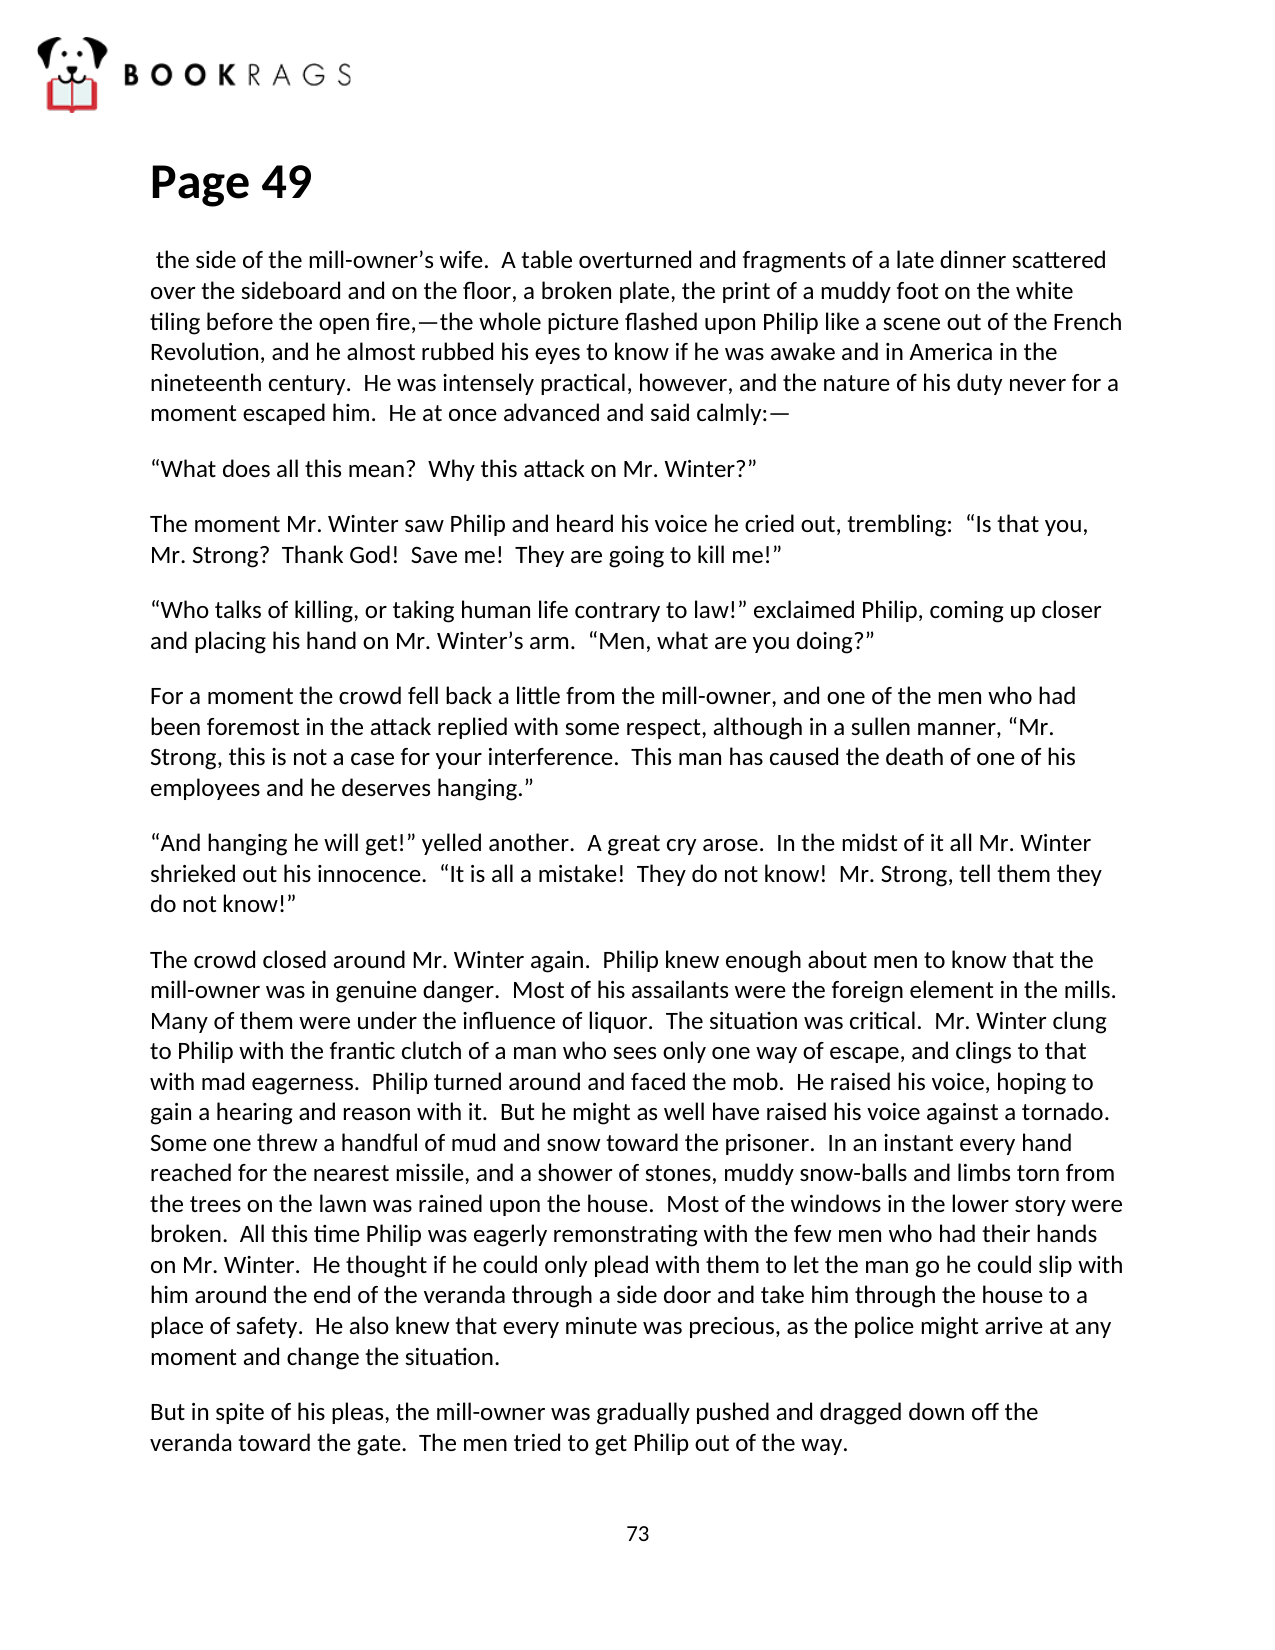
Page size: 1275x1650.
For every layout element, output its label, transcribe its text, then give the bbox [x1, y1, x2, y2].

text The crowd closed around Mr. Winter again. Philip knew enough about men to know that the mill-owner was in genuine danger. Most of his assailants were the foreign element in the mills. Many of them were under the influence of liquor. The situation was critical. Mr. Winter clung to Philip with the frantic clutch of a man who sees only one way of escape, and clings to that with mad eagerness. Philip turned around and faced the mob. He raised his voice, hoping to gain a hearing and reason with it. But he might as well have raised his voice against a tornado. Some one threw a handful of mud and snow toward the prisoner. In an instant every hand reached for the nearest missile, and a shower of stones, muddy snow-balls and limbs torn from the trees on the lawn was rained upon the house. Most of the windows in the lower story were broken. All this time Philip was eagerly remonstrating with the few men who had their hands on Mr. Winter. He thought if he could only plead with them to let the man go he could slip with him around the end of the veranda through a side door and take him through the house to a place of safety. He also knew that every minute was precious, as the police might arrive at any moment and change the situation. [150, 944, 1125, 1371]
text The moment Mr. Winter saw Philip and heard his voice he cried out, trembling: “Is that you, Mr. Strong? Thank God! Save me! They are going to kill me!” [150, 508, 1125, 569]
picture [37, 37, 351, 113]
text But in spite of his pleas, the mill-owner was gradually pushed and dragged down off the veranda toward the gate. The men tried to get Philip out of the way. [150, 1396, 1125, 1457]
text Page 49 [150, 150, 1125, 211]
text the side of the mill-owner’s wife. A table overturned and fragments of a late dinner scattered over the sideboard and on the floor, a broken plate, the print of a muddy foot on the white tiling before the open fire,—­the whole picture flashed upon Philip like a scene out of the French Revolution, and he almost rubbed his eyes to know if he was awake and in America in the nineteenth century. He was intensely practical, however, and the nature of his duty never for a moment escaped him. He at once advanced and said calmly:—­ [150, 244, 1125, 428]
text “What does all this mean? Why this attack on Mr. Winter?” [150, 453, 1125, 483]
text “Who talks of killing, or taking human life contrary to law!” exclaimed Philip, coming up closer and placing his hand on Mr. Winter’s arm. “Men, what are you doing?” [150, 594, 1125, 655]
text For a moment the crowd fell back a little from the mill-owner, and one of the men who had been foremost in the attack replied with some respect, although in a sullen manner, “Mr. Strong, this is not a case for your interference. This man has caused the death of one of his employees and he deserves hanging.” [150, 680, 1125, 802]
text “And hanging he will get!” yelled another. A great cry arose. In the midst of it all Mr. Winter shrieked out his innocence. “It is all a mistake! They do not know! Mr. Strong, tell them they do not know!” [150, 827, 1125, 919]
